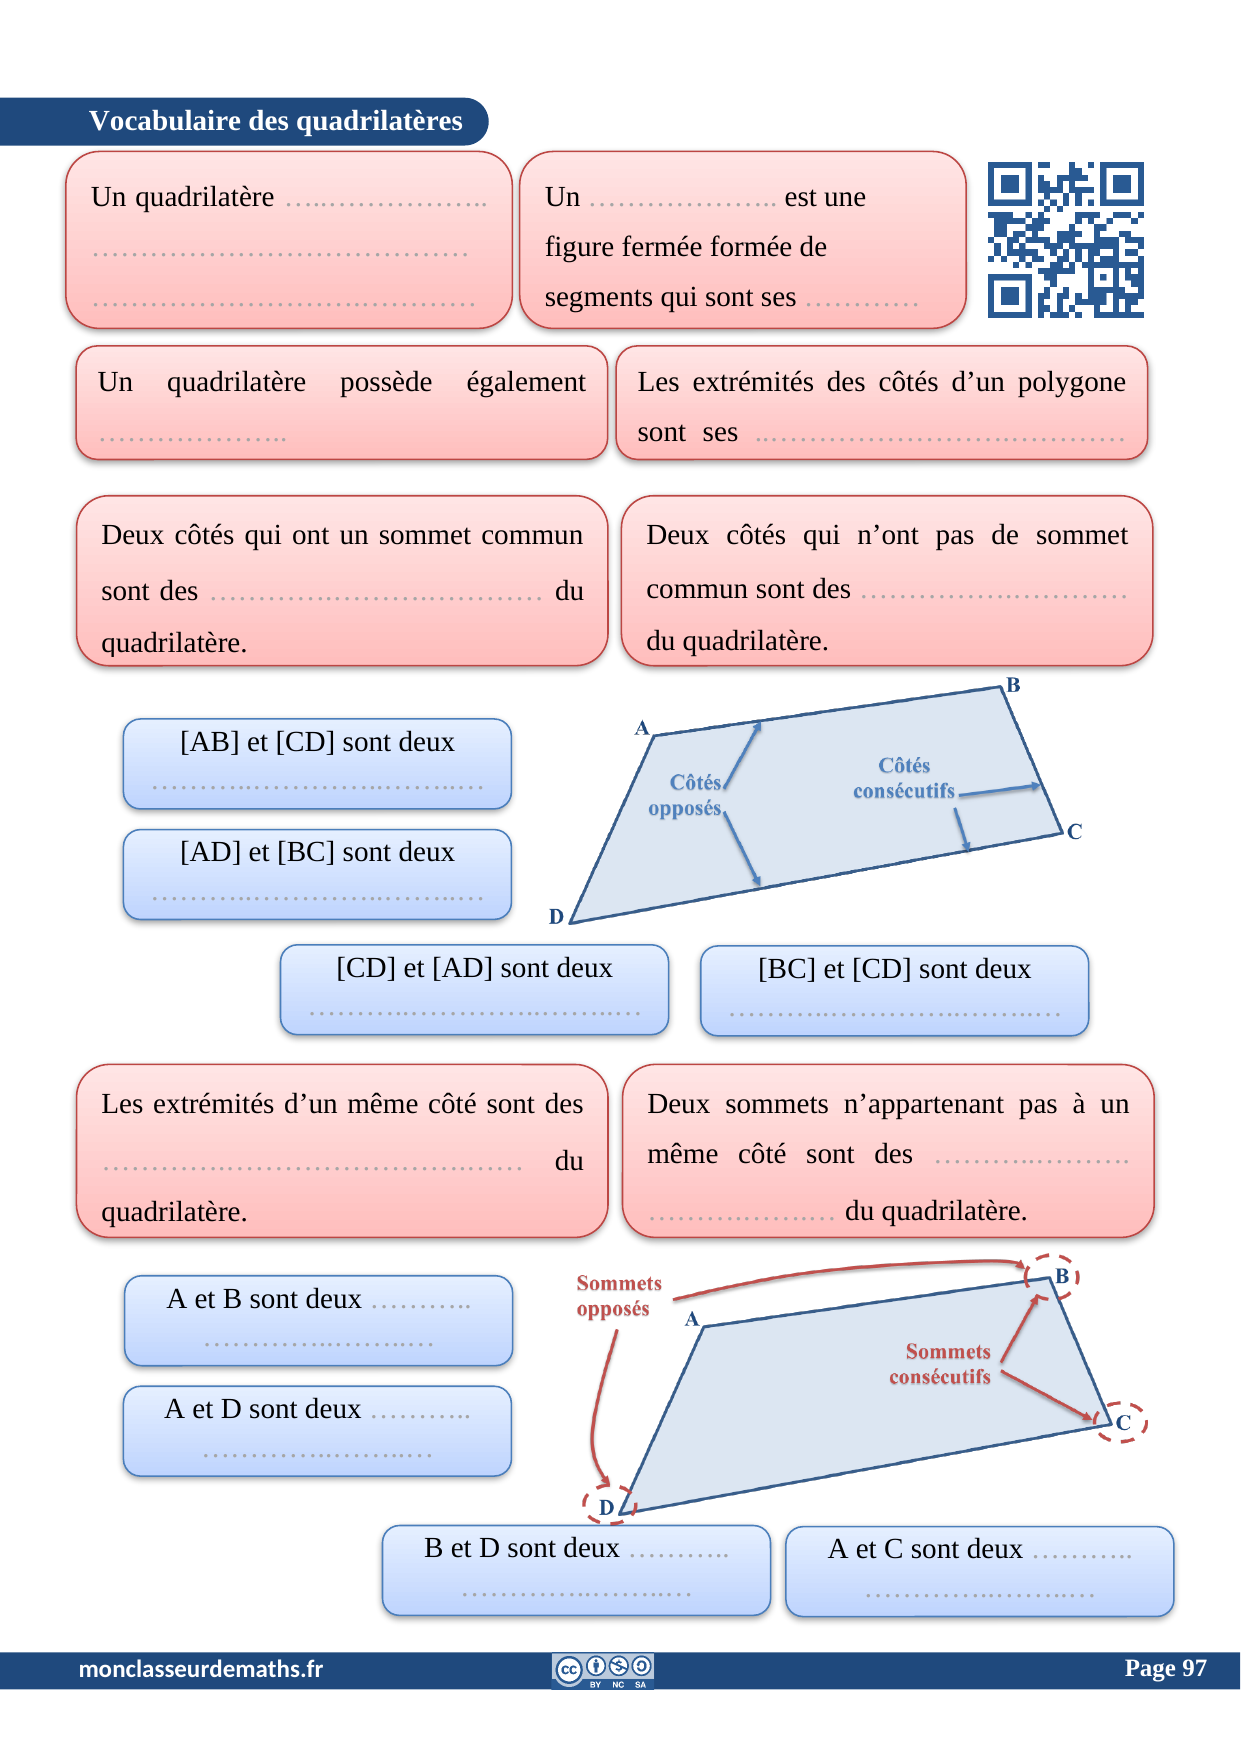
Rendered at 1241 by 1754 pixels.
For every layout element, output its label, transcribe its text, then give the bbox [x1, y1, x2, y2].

picture [537, 665, 1089, 935]
text Vocabulaire des quadrilatères [89, 103, 1146, 137]
picture [565, 1253, 1148, 1526]
